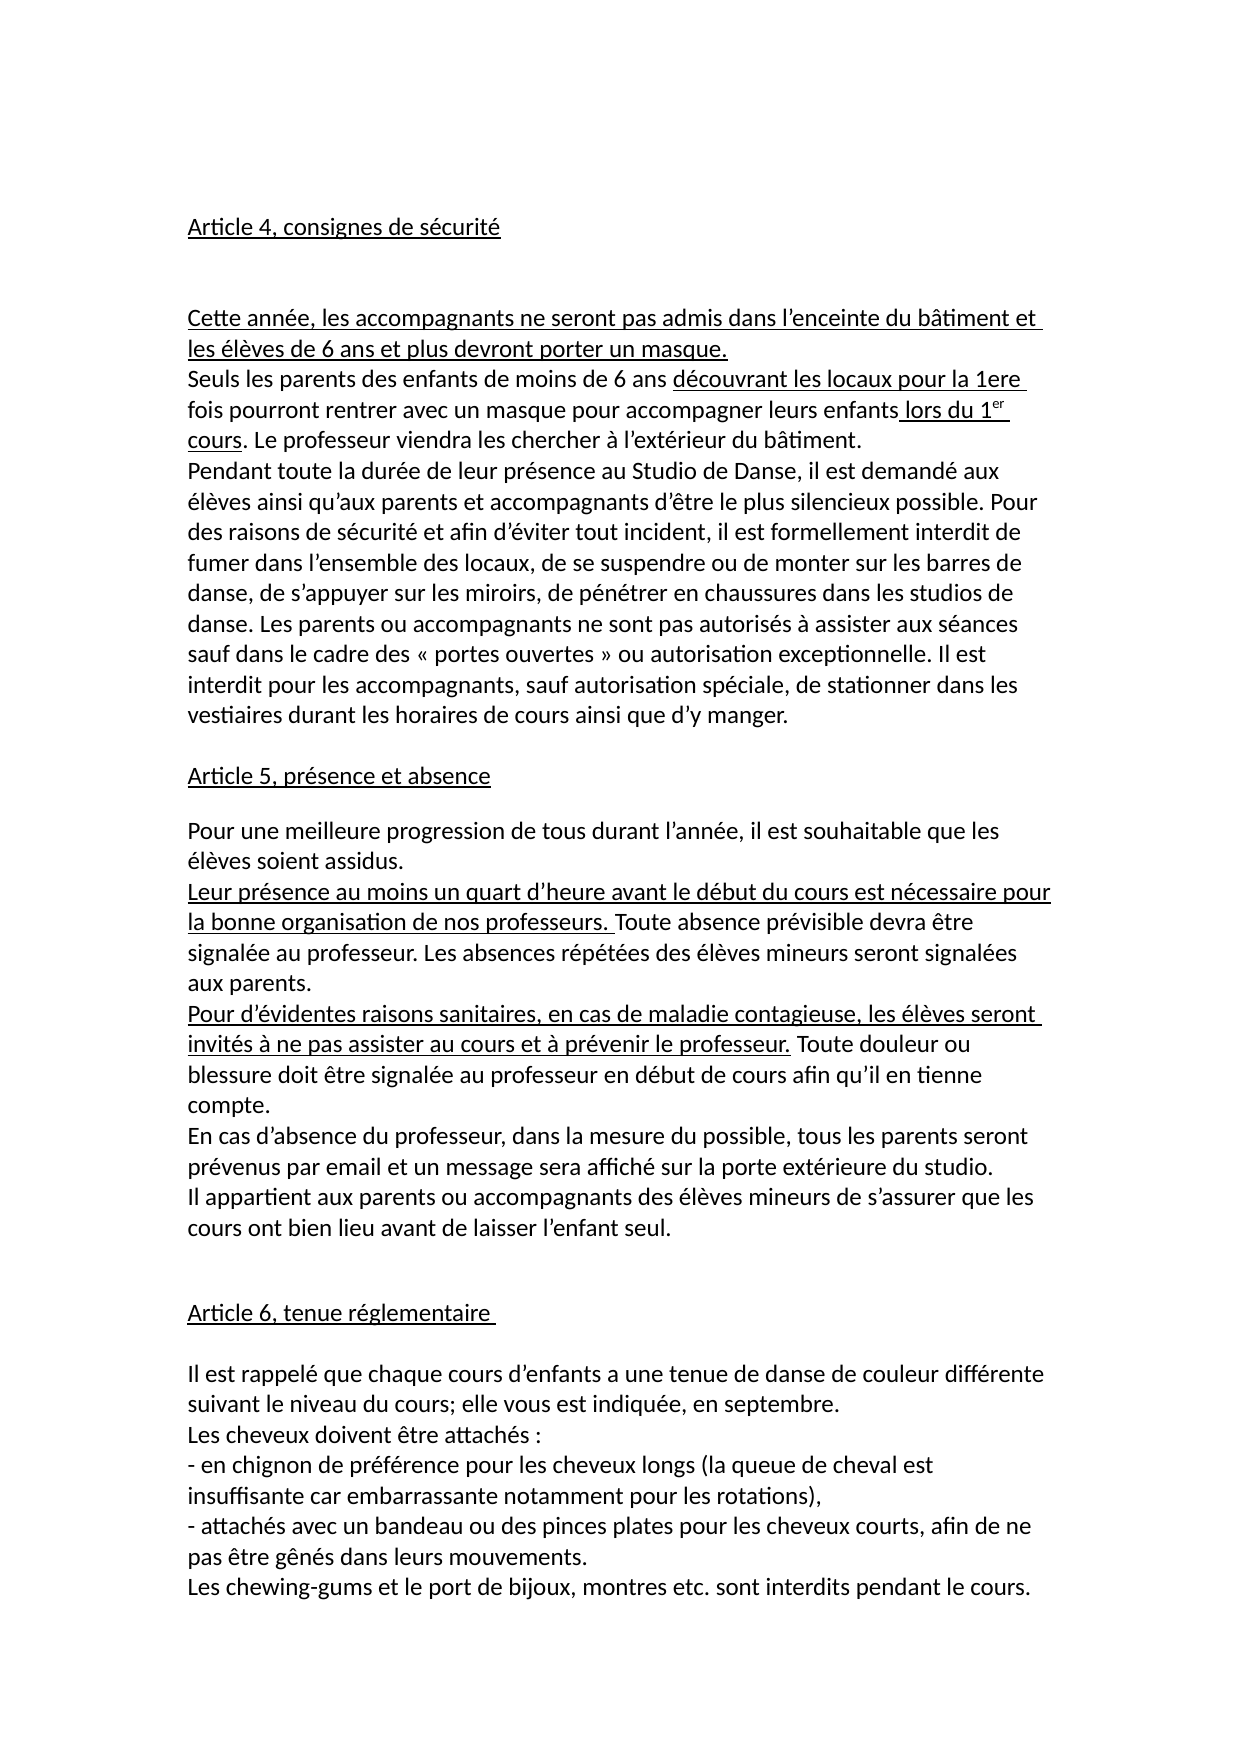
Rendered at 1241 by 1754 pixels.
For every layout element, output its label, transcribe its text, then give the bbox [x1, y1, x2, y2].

text Article 4, consignes de sécurité [187, 211, 1053, 242]
text Pour d’évidentes raisons sanitaires, en cas de maladie contagieuse, les élèves seront invités à ne pas assister au cours et à prévenir le professeur. Toute douleur ou blessure doit être signalée au professeur en début de cours afin qu’il en tienne compte. [187, 998, 1053, 1120]
text Pendant toute la durée de leur présence au Studio de Danse, il est demandé aux élèves ainsi qu’aux parents et accompagnants d’être le plus silencieux possible. Pour des raisons de sécurité et afin d’éviter tout incident, il est formellement interdit de fumer dans l’ensemble des locaux, de se suspendre ou de monter sur les barres de danse, de s’appuyer sur les miroirs, de pénétrer en chaussures dans les studios de danse. Les parents ou accompagnants ne sont pas autorisés à assister aux séances sauf dans le cadre des « portes ouvertes » ou autorisation exceptionnelle. Il est interdit pour les accompagnants, sauf autorisation spéciale, de stationner dans les vestiaires durant les horaires de cours ainsi que d’y manger. [187, 455, 1053, 730]
text Il est rappelé que chaque cours d’enfants a une tenue de danse de couleur différente suivant le niveau du cours; elle vous est indiquée, en septembre. [187, 1358, 1053, 1419]
text - attachés avec un bandeau ou des pinces plates pour les cheveux courts, afin de ne pas être gênés dans leurs mouvements. [187, 1511, 1053, 1572]
text En cas d’absence du professeur, dans la mesure du possible, tous les parents seront prévenus par email et un message sera affiché sur la porte extérieure du studio. [187, 1120, 1053, 1181]
text Article 6, tenue réglementaire [187, 1297, 1053, 1327]
text Pour une meilleure progression de tous durant l’année, il est souhaitable que les élèves soient assidus. [187, 815, 1053, 876]
text Article 5, présence et absence [187, 760, 1053, 791]
text Leur présence au moins un quart d’heure avant le début du cours est nécessaire pour la bonne organisation de nos professeurs. Toute absence prévisible devra être signalée au professeur. Les absences répétées des élèves mineurs seront signalées aux parents. [187, 876, 1053, 998]
text Les cheveux doivent être attachés : [187, 1419, 1053, 1449]
text Les chewing-gums et le port de bijoux, montres etc. sont interdits pendant le cours. [187, 1572, 1053, 1602]
text Seuls les parents des enfants de moins de 6 ans découvrant les locaux pour la 1ere fois pourront rentrer avec un masque pour accompagner leurs enfants lors du 1er cours. Le professeur viendra les chercher à l’extérieur du bâtiment. [187, 364, 1053, 455]
text Il appartient aux parents ou accompagnants des élèves mineurs de s’assurer que les cours ont bien lieu avant de laisser l’enfant seul. [187, 1181, 1053, 1266]
text Cette année, les accompagnants ne seront pas admis dans l’enceinte du bâtiment et les élèves de 6 ans et plus devront porter un masque. [187, 303, 1053, 364]
text - en chignon de préférence pour les cheveux longs (la queue de cheval est insuffisante car embarrassante notamment pour les rotations), [187, 1449, 1053, 1511]
